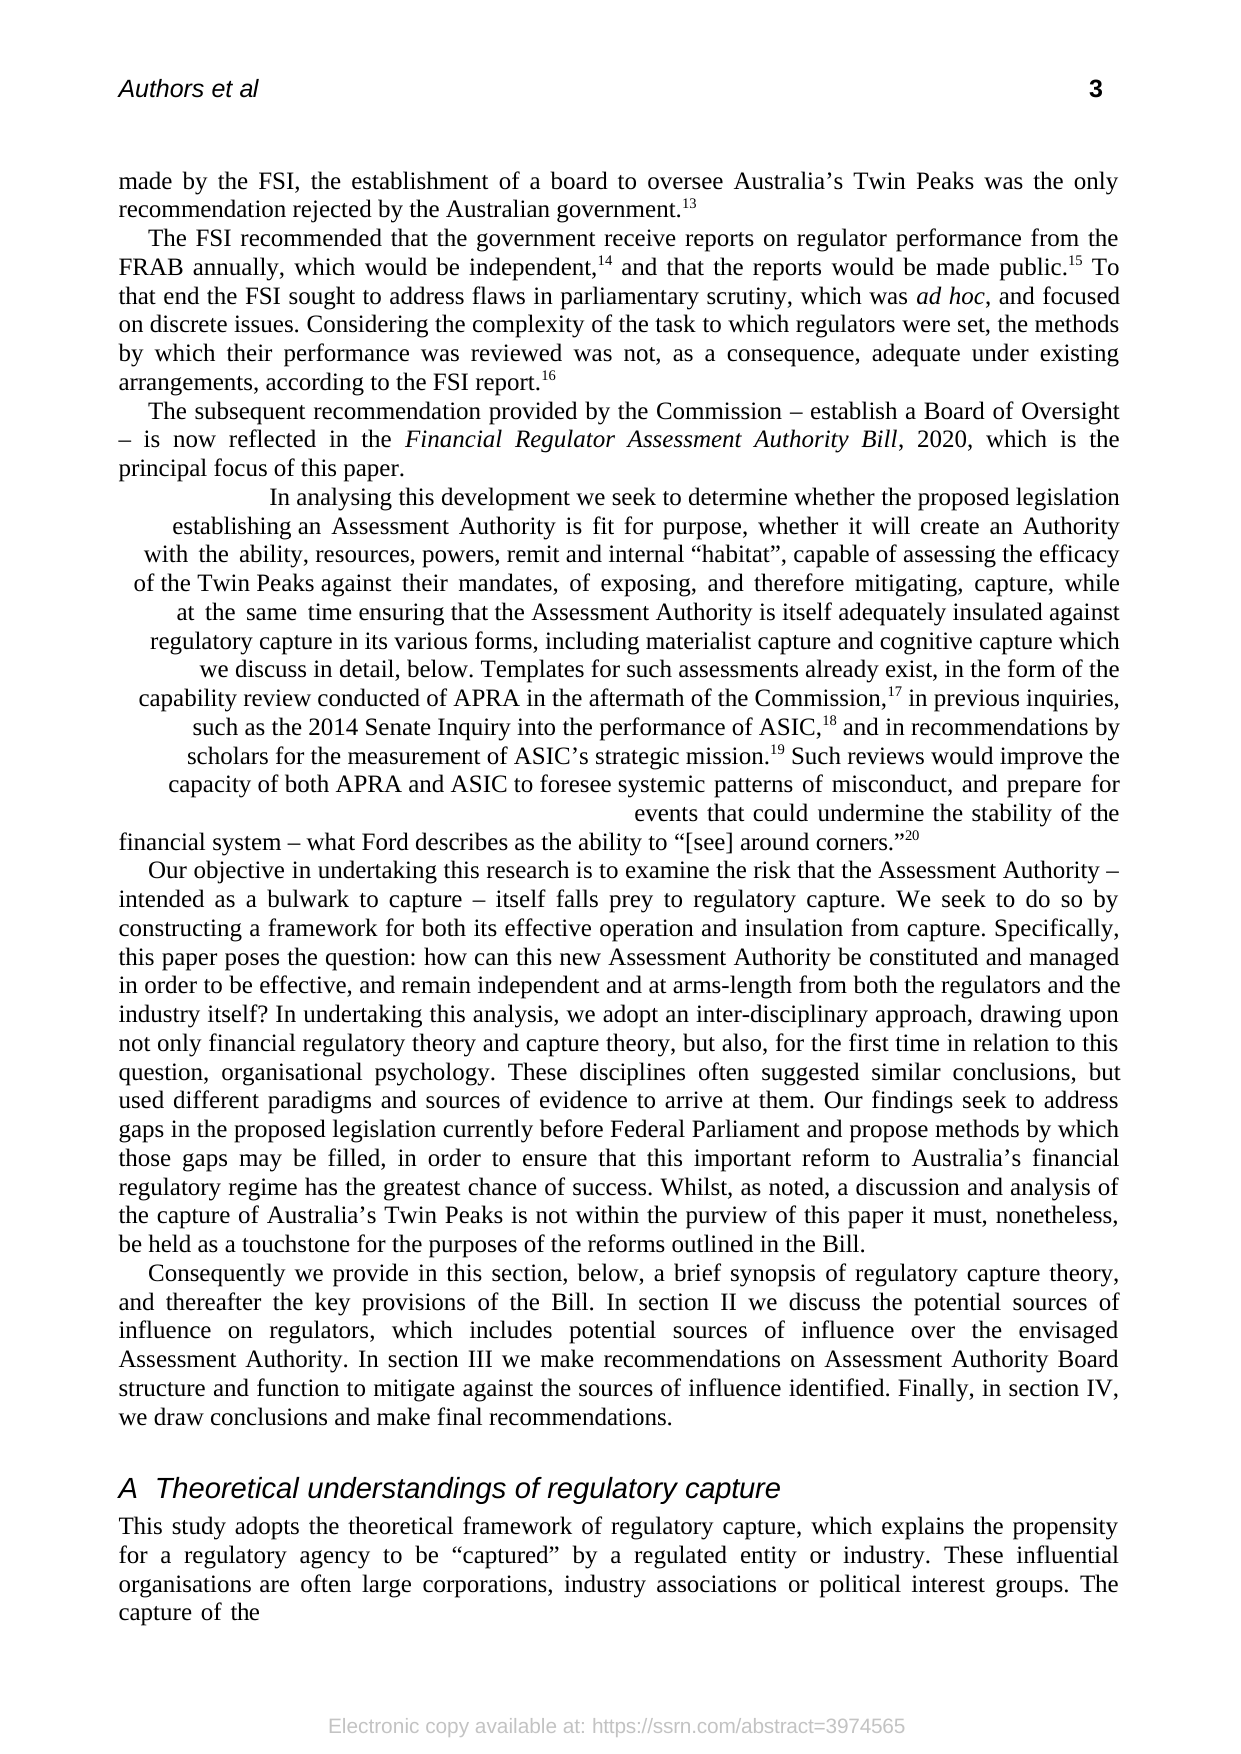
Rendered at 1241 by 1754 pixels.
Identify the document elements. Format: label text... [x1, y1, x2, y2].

text The FSI recommended that the government receive reports on regulator performance from the FRAB annually, which would be independent,14 and that the reports would be made public.15 To that end the FSI sought to address flaws in parliamentary scrutiny, which was ad hoc, and focused on discrete issues. Considering the complexity of the task to which regulators were set, the methods by which their performance was reviewed was not, as a consequence, adequate under existing arrangements, according to the FSI report.16 [118, 223, 1120, 396]
text The subsequent recommendation provided by the Commission – establish a Board of Oversight – is now reflected in the Financial Regulator Assessment Authority Bill, 2020, which is the principal focus of this paper. [118, 396, 1120, 482]
text This study adopts the theoretical framework of regulatory capture, which explains the propensity for a regulatory agency to be “captured” by a regulated entity or industry. These influential organisations are often large corporations, industry associations or political interest groups. The capture of the [118, 1511, 1119, 1626]
text Consequently we provide in this section, below, a brief synopsis of regulatory capture theory, and thereafter the key provisions of the Bill. In section II we discuss the potential sources of influence on regulators, which includes potential sources of influence over the envisaged Assessment Authority. In section III we make recommendations on Assessment Authority Board structure and function to mitigate against the sources of influence identified. Finally, in section IV, we draw conclusions and make final recommendations. [118, 1258, 1119, 1431]
text In analysing this development we seek to determine whether the proposed legislation establishing an Assessment Authority is fit for purpose, whether it will create an Authority with the ability, resources, powers, remit and internal “habitat”, capable of assessing the efficacy of the Twin Peaks against their mandates, of exposing, and therefore mitigating, capture, while at the same time ensuring that the Assessment Authority is itself adequately insulated against regulatory capture in its various forms, including materialist capture and cognitive capture which we discuss in detail, below. Templates for such assessments already exist, in the form of the capability review conducted of APRA in the aftermath of the Commission,17 in previous inquiries, such as the 2014 Senate Inquiry into the performance of ASIC,18 and in recommendations by scholars for the measurement of ASIC’s strategic mission.19 Such reviews would improve the capacity of both APRA and ASIC to foresee systemic patterns of misconduct, and prepare for events that could undermine the stability of the [118, 482, 1120, 827]
subtitle A Theoretical understandings of regulatory capture [118, 1471, 1132, 1505]
text Our objective in undertaking this research is to examine the risk that the Assessment Authority – intended as a bulwark to capture – itself falls prey to regulatory capture. We seek to do so by constructing a framework for both its effective operation and insulation from capture. Specifically, this paper poses the question: how can this new Assessment Authority be constituted and managed in order to be effective, and remain independent and at arms-length from both the regulators and the industry itself? In undertaking this analysis, we adopt an inter-disciplinary approach, drawing upon not only financial regulatory theory and capture theory, but also, for the first time in relation to this question, organisational psychology. These disciplines often suggested similar conclusions, but used different paradigms and sources of evidence to arrive at them. Our findings seek to address gaps in the proposed legislation currently before Federal Parliament and propose methods by which those gaps may be filled, in order to ensure that this important reform to Australia’s financial regulatory regime has the greatest chance of success. Whilst, as noted, a discussion and analysis of the capture of Australia’s Twin Peaks is not within the purview of this paper it must, nonetheless, be held as a touchstone for the purposes of the reforms outlined in the Bill. [118, 856, 1120, 1258]
text made by the FSI, the establishment of a board to oversee Australia’s Twin Peaks was the only recommendation rejected by the Australian government.13 [118, 166, 1119, 223]
text financial system – what Ford describes as the ability to “[see] around corners.”20 [118, 827, 1132, 856]
